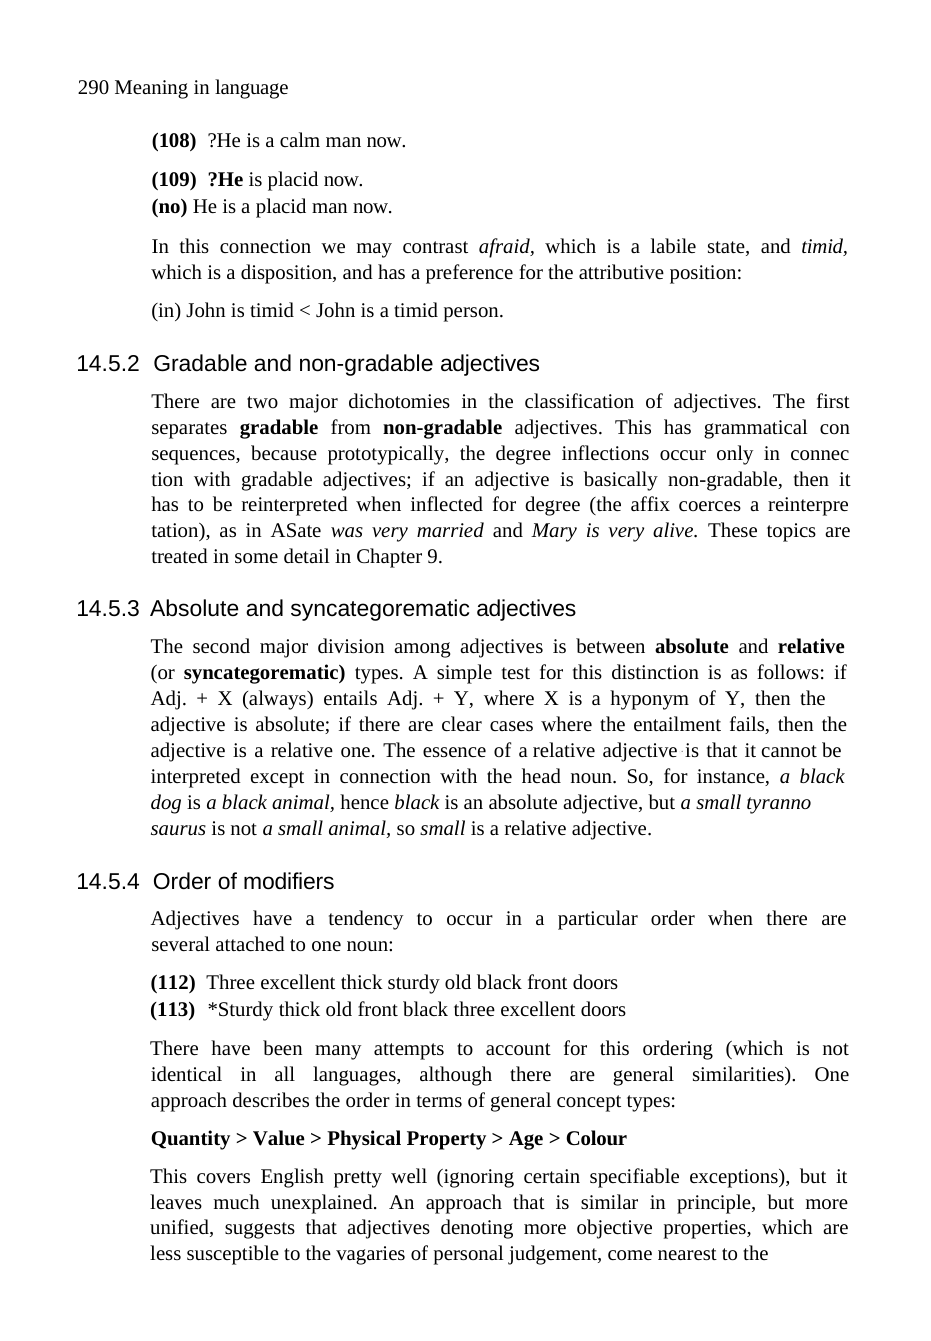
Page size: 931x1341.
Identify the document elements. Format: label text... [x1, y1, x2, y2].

text (no) He is a placid man now. [151, 194, 866, 218]
list ?He is placid now. [151, 167, 866, 191]
text which is a disposition, and has a preference for the attributive position: (in) John is timid < John is a timid person. [151, 260, 764, 322]
picture [679, 658, 930, 1080]
text There have been many attempts to account for this ordering (which is not identical in all languages, although there are general similarities). One approach describes the order in terms of general concept types: [150, 1036, 849, 1112]
text In this connection we may contrast afraid, which is a labile state, and timid, [151, 234, 866, 258]
list *Sturdy thick old front black three excellent doors [150, 997, 866, 1021]
text There are two major dichotomies in the classification of adjectives. The first separates gradable from non-gradable adjectives. This has grammatical con­ sequences, because prototypically, the degree inflections occur only in connec­ tion with gradable adjectives; if an adjective is basically non-gradable, then it has to be reinterpreted when inflected for degree (the affix coerces a reinterpre­ tation), as in ASate was very married and Mary is very alive. These topics are treated in some detail in Chapter 9. [151, 389, 851, 568]
subtitle Gradable and non-gradable adjectives [76, 349, 866, 376]
list Three excellent thick sturdy old black front doors [150, 970, 866, 994]
subtitle Order of modifiers [76, 868, 866, 895]
text Adjectives have a tendency to occur in a particular order when there are several attached to one noun: [150, 906, 866, 956]
text This covers English pretty well (ignoring certain specifiable exceptions), but it leaves much unexplained. An approach that is similar in principle, but more unified, suggests that adjectives denoting more objective properties, which are less susceptible to the vagaries of personal judgement, come nearest to the [150, 1164, 849, 1264]
text 290 Meaning in language [78, 75, 866, 99]
text The second major division among adjectives is between absolute and relative (or syncategorematic) types. A simple test for this distinction is as follows: if Adj. + X (always) entails Adj. + Y, where X is a hyponym of Y, then the adjective is absolute; if there are clear cases where the entailment fails, then the adjective is a relative one. The essence of a relative adjective is that it cannot be interpreted except in connection with the head noun. So, for instance, a black dog is a black animal, hence black is an absolute adjective, but a small tyranno­ saurus is not a small animal, so small is a relative adjective. [150, 634, 866, 840]
subtitle Quantity > Value > Physical Property > Age > Colour [151, 1126, 866, 1150]
list ?He is a calm man now. [152, 128, 866, 152]
subtitle Absolute and syncategorematic adjectives [76, 595, 866, 622]
